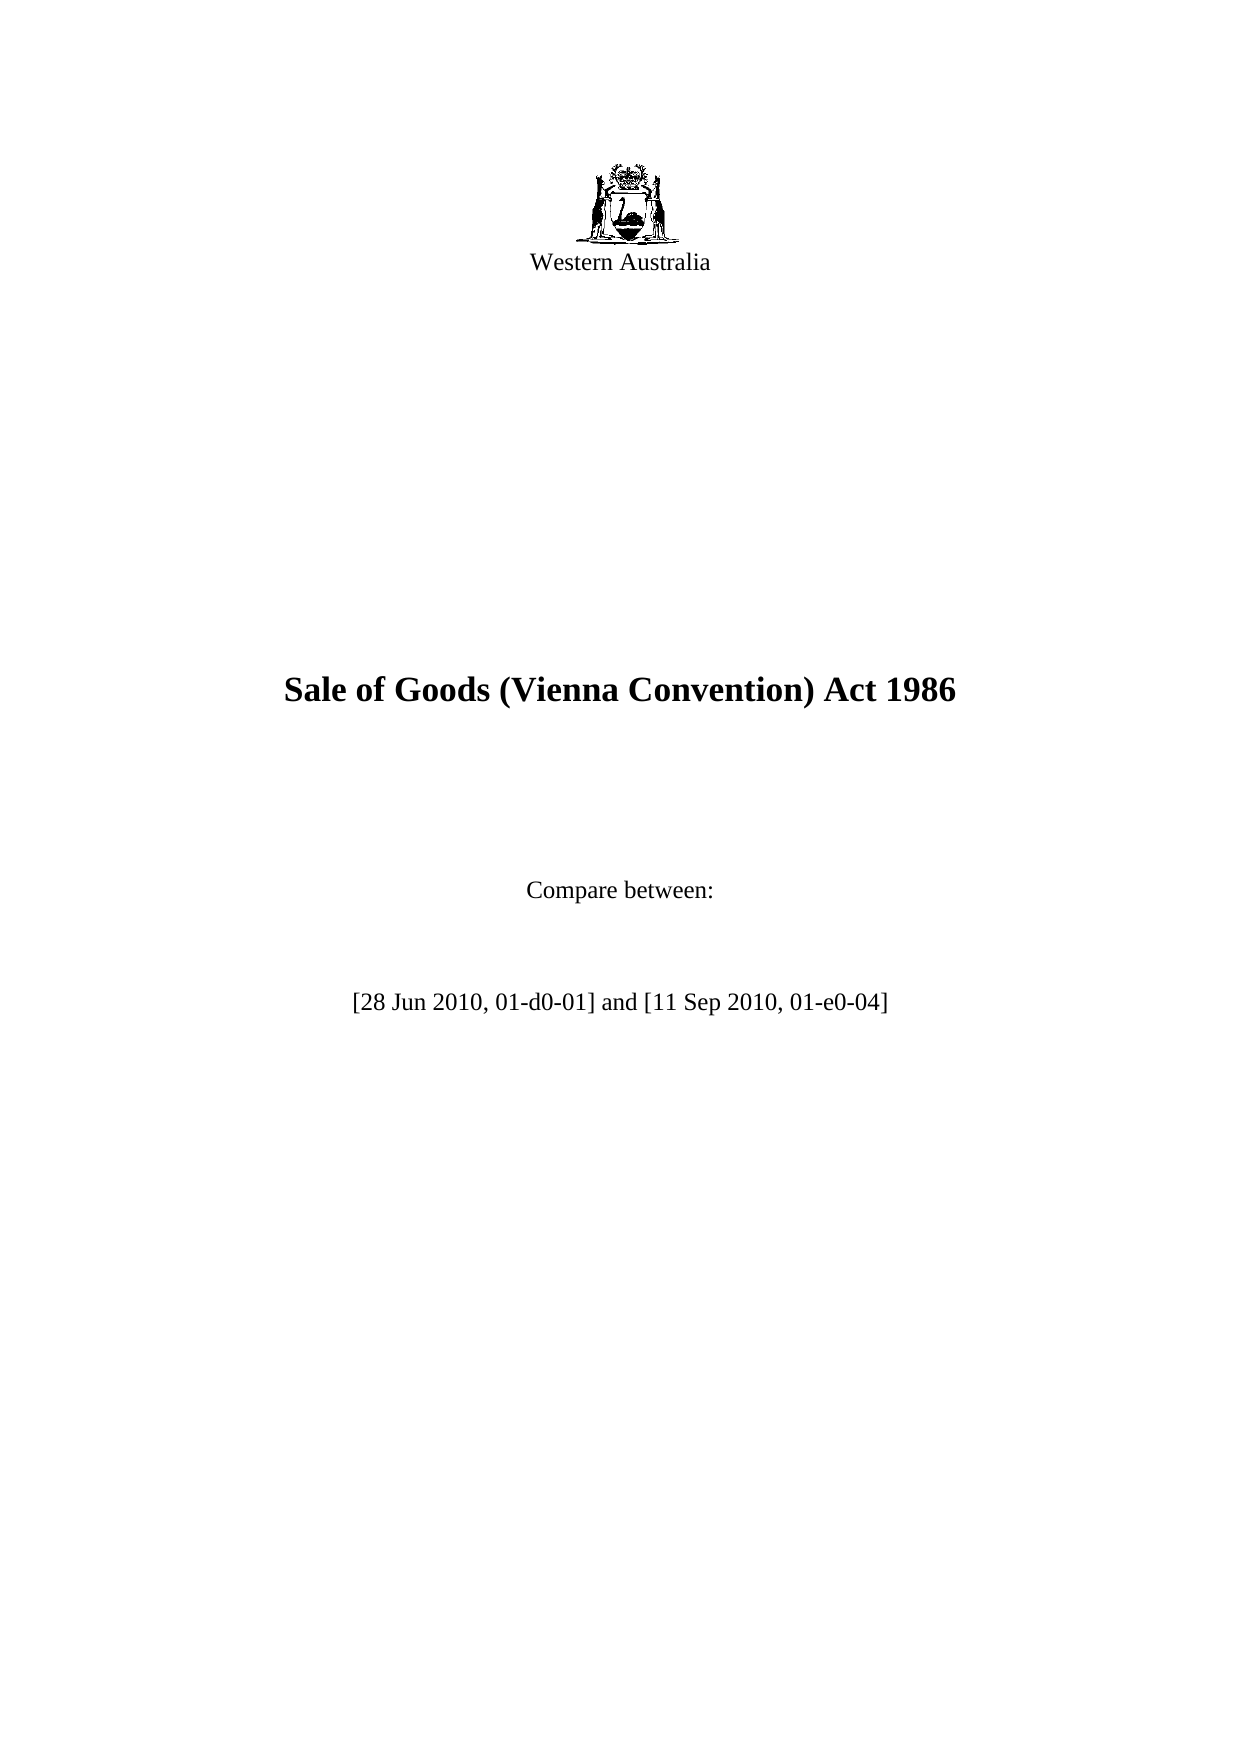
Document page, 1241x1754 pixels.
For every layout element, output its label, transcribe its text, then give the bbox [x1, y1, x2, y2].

text Western Australia [251, 247, 990, 276]
text Sale of Goods (Vienna Convention) Act 1986 [251, 668, 990, 709]
picture [575, 162, 679, 246]
text [28 Jun 2010, 01-d0-01] and [11 Sep 2010, 01-e0-04] [251, 987, 990, 1016]
text Compare between: [251, 875, 990, 904]
